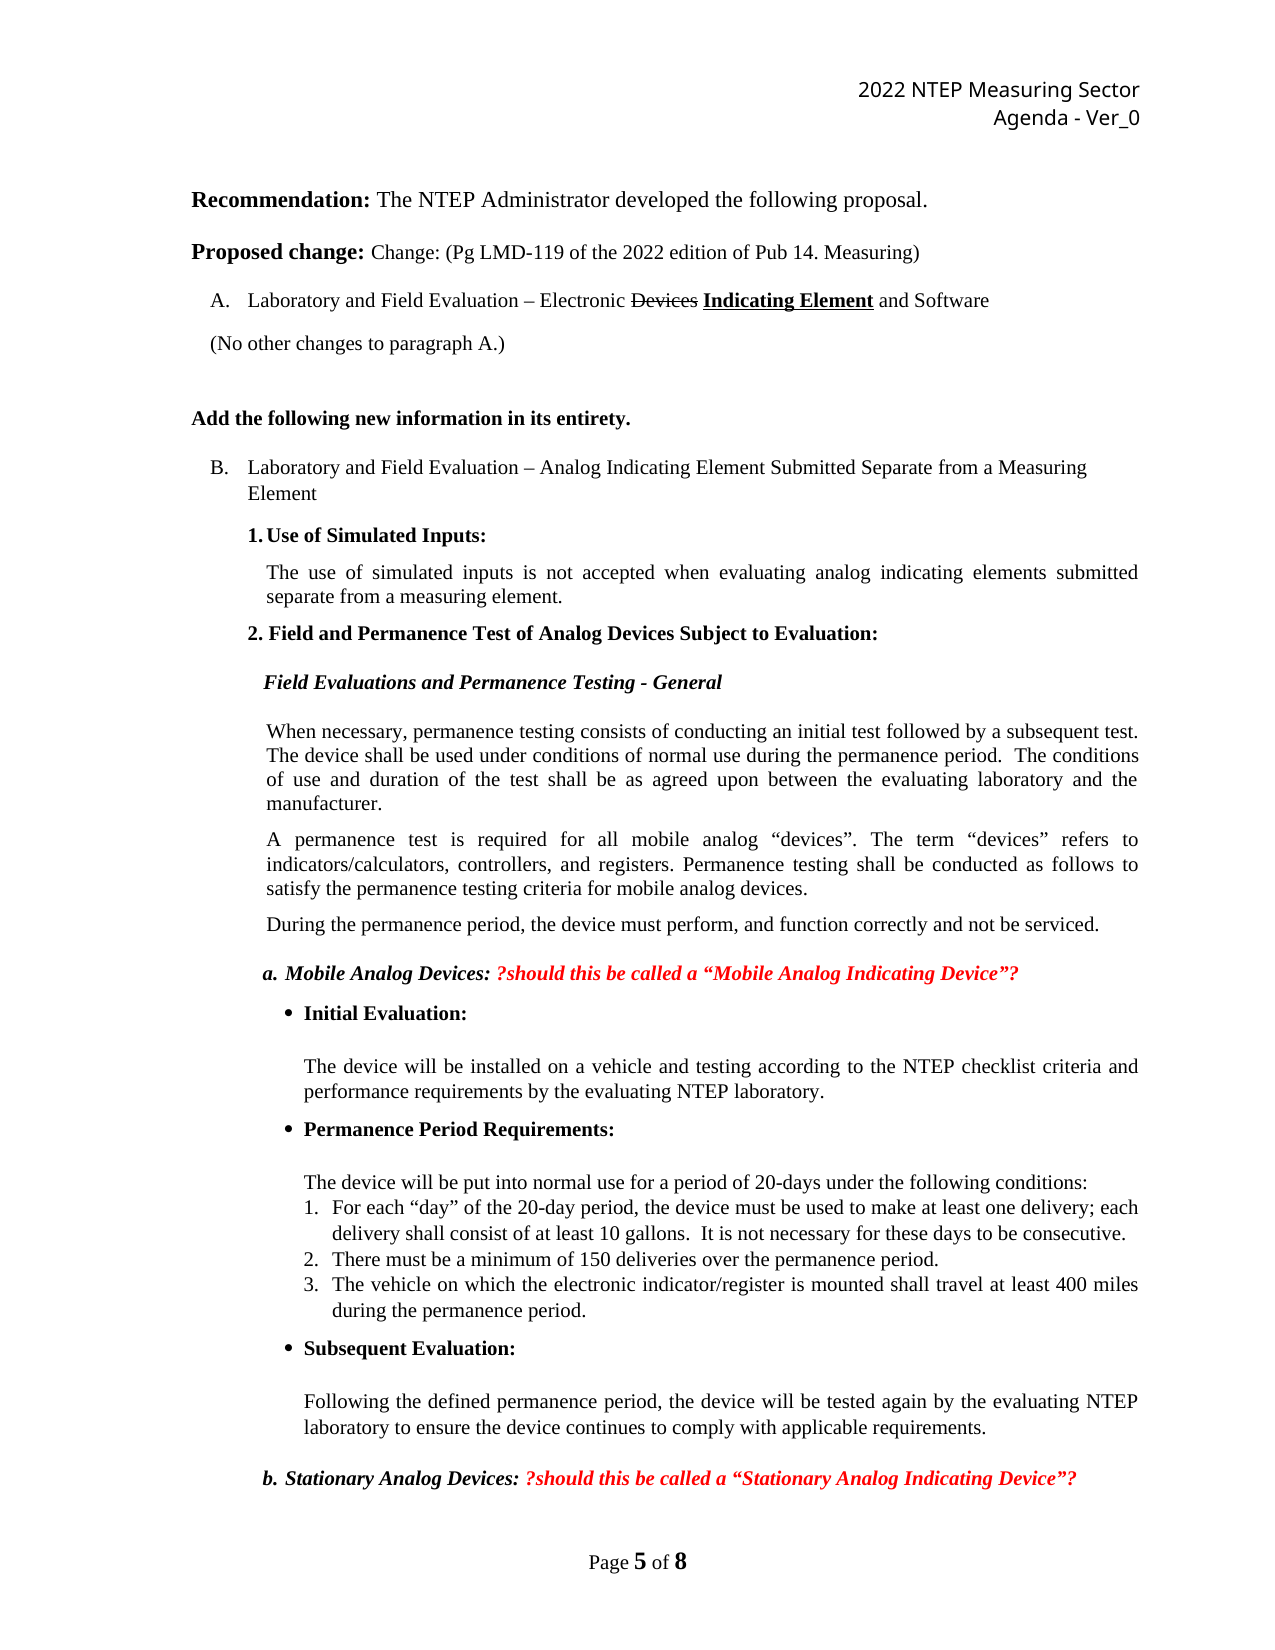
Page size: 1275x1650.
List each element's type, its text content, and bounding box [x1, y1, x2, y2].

text Add the following new information in its entirety. [191, 406, 1140, 430]
list For each “day” of the 20-day period, the device must be used to make at least one delivery; each delivery shall consist of at least 10 gallons. It is not necessary for these days to be consecutive. [303, 1195, 1140, 1245]
list Initial Evaluation: [285, 1001, 1140, 1025]
text The use of simulated inputs is not accepted when evaluating analog indicating elements submitted separate from a measuring element. [266, 560, 1140, 608]
text Field Evaluations and Permanence Testing - General [247, 669, 1140, 694]
text A permanence test is required for all mobile analog “devices”. The term “devices” refers to indicators/calculators, controllers, and registers. Permanence testing shall be conducted as follows to satisfy the permanence testing criteria for mobile analog devices. [266, 827, 1140, 899]
list There must be a minimum of 150 deliveries over the permanence period. [303, 1247, 1140, 1271]
list Stationary Analog Devices: ?should this be called a “Stationary Analog Indicating Device”? [262, 1465, 1140, 1489]
list Use of Simulated Inputs: [247, 523, 1140, 547]
list Permanence Period Requirements: [285, 1117, 1140, 1141]
list Mobile Analog Devices: ?should this be called a “Mobile Analog Indicating Device”? [262, 961, 1140, 985]
text The device will be put into normal use for a period of 20-days under the following conditions: [304, 1170, 1140, 1194]
list Following the defined permanence period, the device will be tested again by the evaluating NTEP laboratory to ensure the device continues to comply with applicable requirements. [304, 1389, 1140, 1439]
list The vehicle on which the electronic indicator/register is mounted shall travel at least 400 miles during the permanence period. [303, 1272, 1140, 1322]
list Laboratory and Field Evaluation – Analog Indicating Element Submitted Separate from a Measuring Element [210, 455, 1140, 505]
text (No other changes to paragraph A.) [210, 331, 1140, 355]
text The device will be installed on a vehicle and testing according to the NTEP checklist criteria and performance requirements by the evaluating NTEP laboratory. [304, 1054, 1140, 1103]
list Subsequent Evaluation: [285, 1336, 1140, 1360]
text 2. Field and Permanence Test of Analog Devices Subject to Evaluation: [247, 621, 1140, 644]
text When necessary, permanence testing consists of conducting an initial test followed by a subsequent test. The device shall be used under conditions of normal use during the permanence period. The conditions of use and duration of the test shall be as agreed upon between the evaluating laboratory and the manufacturer. [266, 719, 1140, 815]
text During the permanence period, the device must perform, and function correctly and not be serviced. [266, 912, 1140, 936]
list Laboratory and Field Evaluation – Electronic Devices Indicating Element and Software [210, 288, 1140, 312]
text Recommendation: The NTEP Administrator developed the following proposal. [191, 186, 1140, 213]
text Proposed change: Change: (Pg LMD-119 of the 2022 edition of Pub 14. Measuring) [191, 238, 1140, 264]
